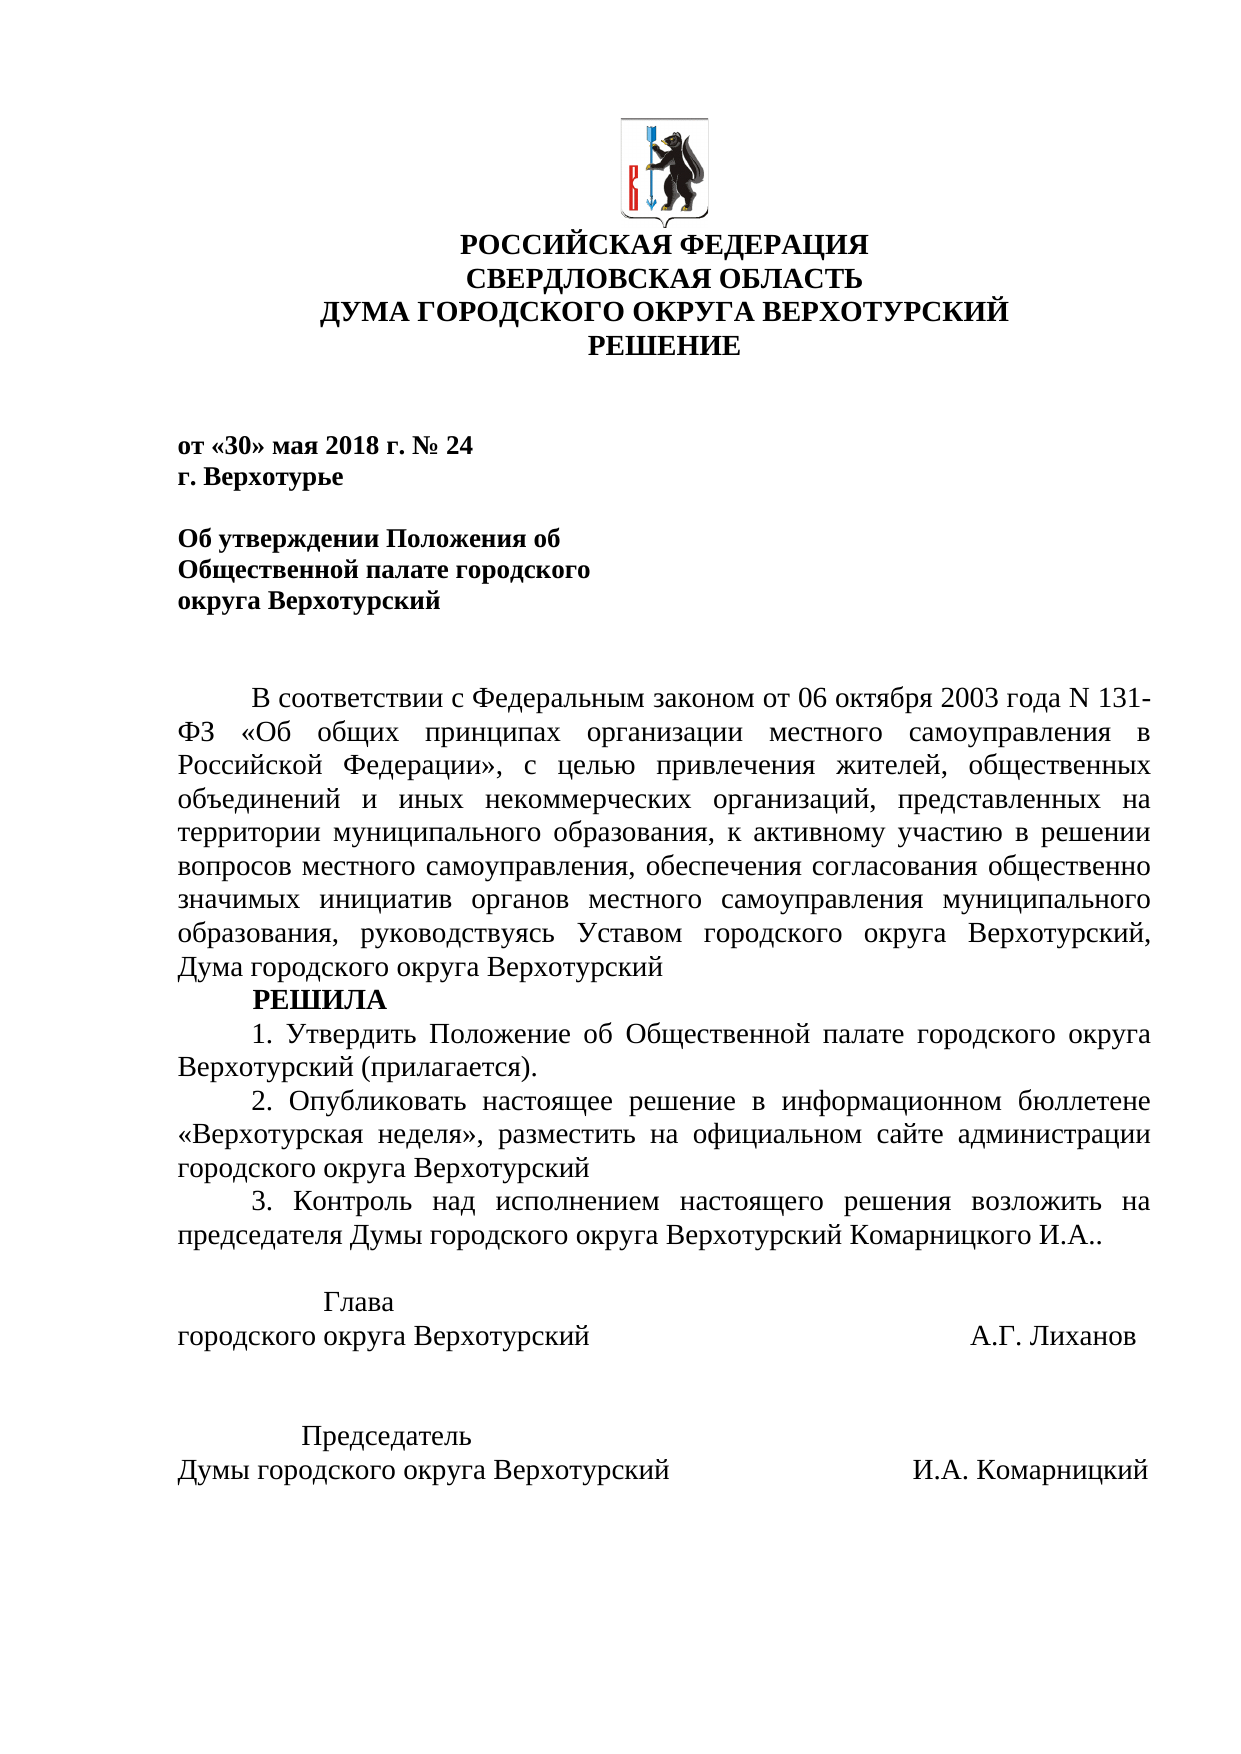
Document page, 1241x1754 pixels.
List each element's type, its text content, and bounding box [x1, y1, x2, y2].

text 1. Утвердить Положение об Общественной палате городского округа Верхотурский (прилагается). [177, 1016, 1152, 1083]
text городского округа Верхотурский А.Г. Лиханов [177, 1318, 1152, 1351]
text г. Верхотурье [177, 460, 1152, 491]
text РЕШИЛА [177, 982, 1152, 1016]
text СВЕРДЛОВСКАЯ ОБЛАСТЬ [177, 261, 1152, 294]
text Думы городского округа Верхотурский И.А. Комарницкий [177, 1452, 1152, 1485]
text Об утверждении Положения об [177, 522, 1152, 553]
text округа Верхотурский [177, 584, 1152, 616]
text РЕШЕНИЕ [177, 328, 1152, 362]
text РОССИЙСКАЯ ФЕДЕРАЦИЯ [177, 227, 1152, 261]
text В соответствии с Федеральным законом от 06 октября 2003 года N 131-ФЗ «Об общих принципах организации местного самоуправления в Российской Федерации», с целью привлечения жителей, общественных объединений и иных некоммерческих организаций, представленных на территории муниципального образования, к активному участию в решении вопросов местного самоуправления, обеспечения согласования общественно значимых инициатив органов местного самоуправления муниципального образования, руководствуясь Уставом городского округа Верхотурский, Дума городского округа Верхотурский [177, 680, 1152, 982]
text Общественной палате городского [177, 553, 1152, 584]
text Глава [177, 1284, 1152, 1318]
text ДУМА ГОРОДСКОГО ОКРУГА ВЕРХОТУРСКИЙ [177, 294, 1152, 328]
text 3. Контроль над исполнением настоящего решения возложить на председателя Думы городского округа Верхотурский Комарницкого И.А.. [177, 1183, 1152, 1251]
text Председатель [177, 1418, 1152, 1452]
picture [620, 118, 709, 228]
text 2. Опубликовать настоящее решение в информационном бюллетене «Верхотурская неделя», разместить на официальном сайте администрации городского округа Верхотурский [177, 1083, 1152, 1183]
text от «30» мая 2018 г. № 24 [177, 429, 1152, 460]
